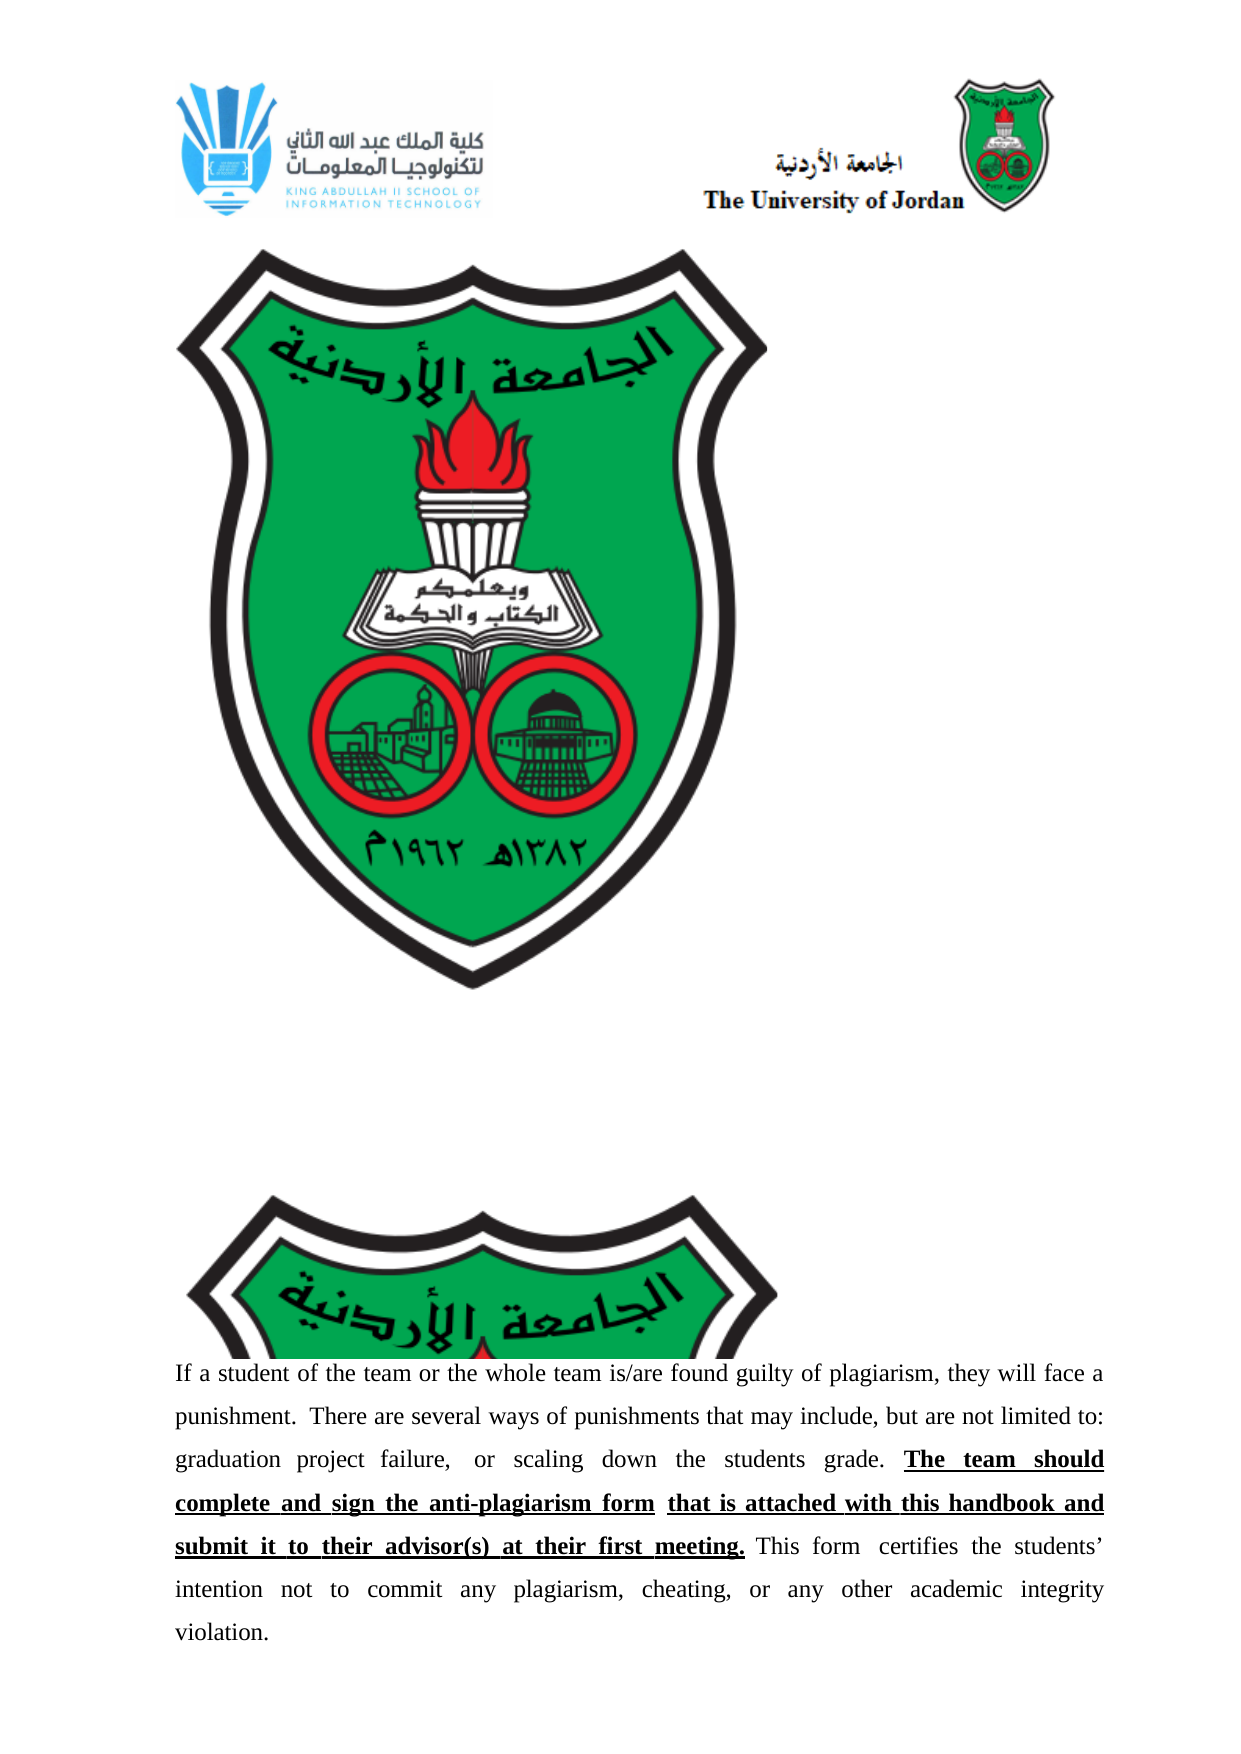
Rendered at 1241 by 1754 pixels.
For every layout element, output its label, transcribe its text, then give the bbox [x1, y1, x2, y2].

picture [699, 75, 1058, 218]
picture [175, 80, 493, 218]
text If a student of the team or the whole team is/are found guilty of plagiarism, they will face a punishment. There are several ways of punishments that may include, but are not limited to: graduation project failure, or scaling down the students grade. The team should complete and sign the anti-plagiarism form that is attached with this handbook and submit it to their advisor(s) at their first meeting. This form certifies the students’ intention not to commit any plagiarism, cheating, or any other academic integrity violation. [175, 1358, 1105, 1646]
picture [185, 1191, 778, 1359]
picture [175, 245, 768, 996]
